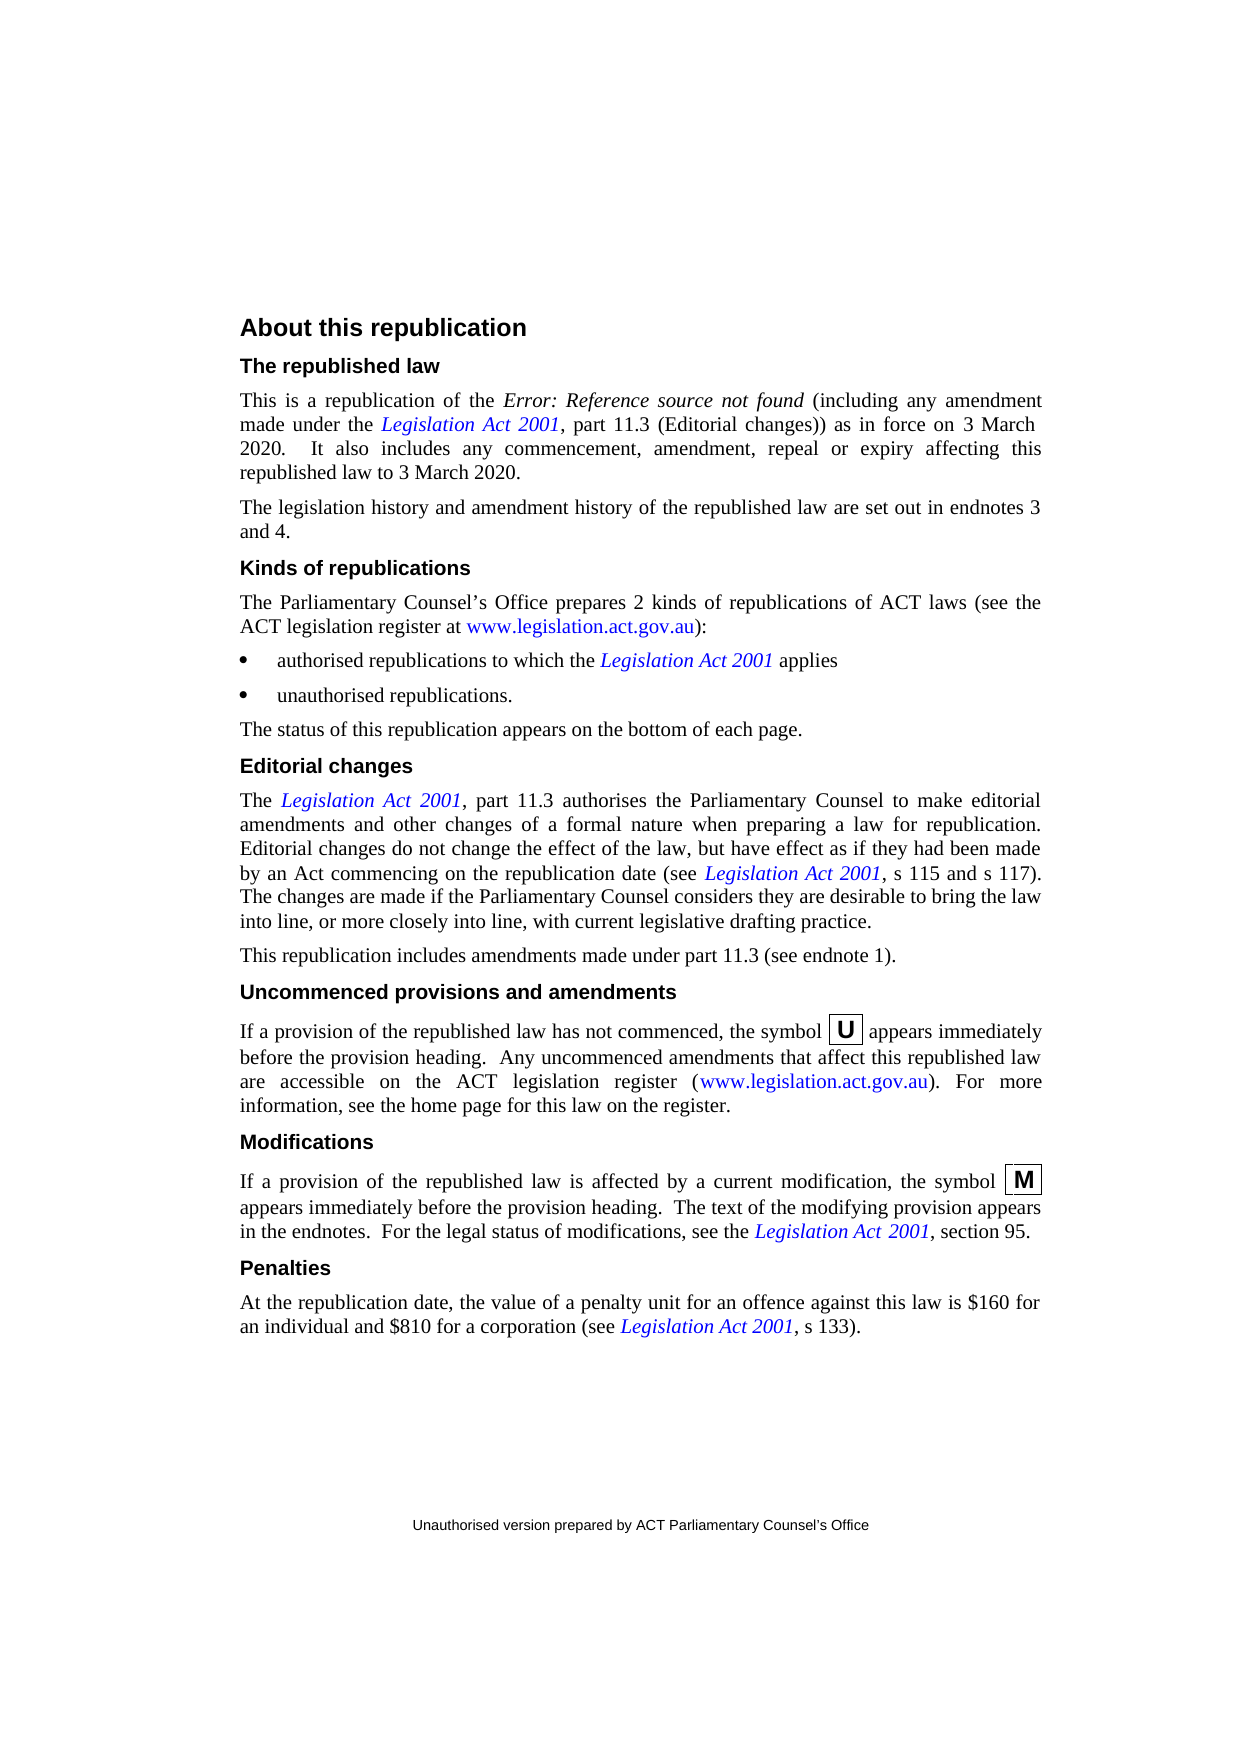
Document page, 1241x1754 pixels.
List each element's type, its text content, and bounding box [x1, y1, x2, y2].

text Uncommenced provisions and amendments [239, 979, 1042, 1003]
text The legislation history and amendment history of the republished law are set out in endnotes 3 and 4. [239, 495, 1042, 543]
text Editorial changes [239, 754, 1042, 778]
text If a provision of the republished law is affected by a current modification, the symbol M appears immediately before the provision heading. The text of the modifying provision appears in the endnotes. For the legal status of modifications, see the Legislation Act 2001, section 95. [239, 1164, 1042, 1243]
subtitle About this republication [239, 312, 1042, 341]
text Kinds of republications [239, 555, 1042, 579]
text The republished law [239, 354, 1042, 378]
text The Parliamentary Counsel’s Office prepares 2 kinds of republications of ACT laws (see the ACT legislation register at www.legislation.act.gov.au): [239, 590, 1042, 638]
text This is a republication of the Public Sector Workers Compensation Fund Act 2018 (including any amendment made under the Legislation Act 2001, part 11.3 (Editorial changes)) as in force on 3 March 2020. It also includes any commencement, amendment, repeal or expiry affecting this republished law to 3 March 2020. [239, 388, 1042, 484]
text unauthorised republications. [239, 683, 1042, 707]
text authorised republications to which the Legislation Act 2001 applies [239, 648, 1042, 672]
text At the republication date, the value of a penalty unit for an offence against this law is $160 for an individual and $810 for a corporation (see Legislation Act 2001, s 133). [239, 1290, 1042, 1338]
text The status of this republication appears on the bottom of each page. [239, 717, 1042, 741]
text Modifications [239, 1129, 1042, 1153]
text Penalties [239, 1255, 1042, 1279]
text This republication includes amendments made under part 11.3 (see endnote 1). [239, 943, 1042, 967]
text The Legislation Act 2001, part 11.3 authorises the Parliamentary Counsel to make editorial amendments and other changes of a formal nature when preparing a law for republication. Editorial changes do not change the effect of the law, but have effect as if they had been made by an Act commencing on the republication date (see Legislation Act 2001, s 115 and s 117). The changes are made if the Parliamentary Counsel considers they are desirable to bring the law into line, or more closely into line, with current legislative drafting practice. [239, 788, 1042, 933]
text If a provision of the republished law has not commenced, the symbol U appears immediately before the provision heading. Any uncommenced amendments that affect this republished law are accessible on the ACT legislation register (www.legislation.act.gov.au). For more information, see the home page for this law on the register. [239, 1014, 1042, 1117]
